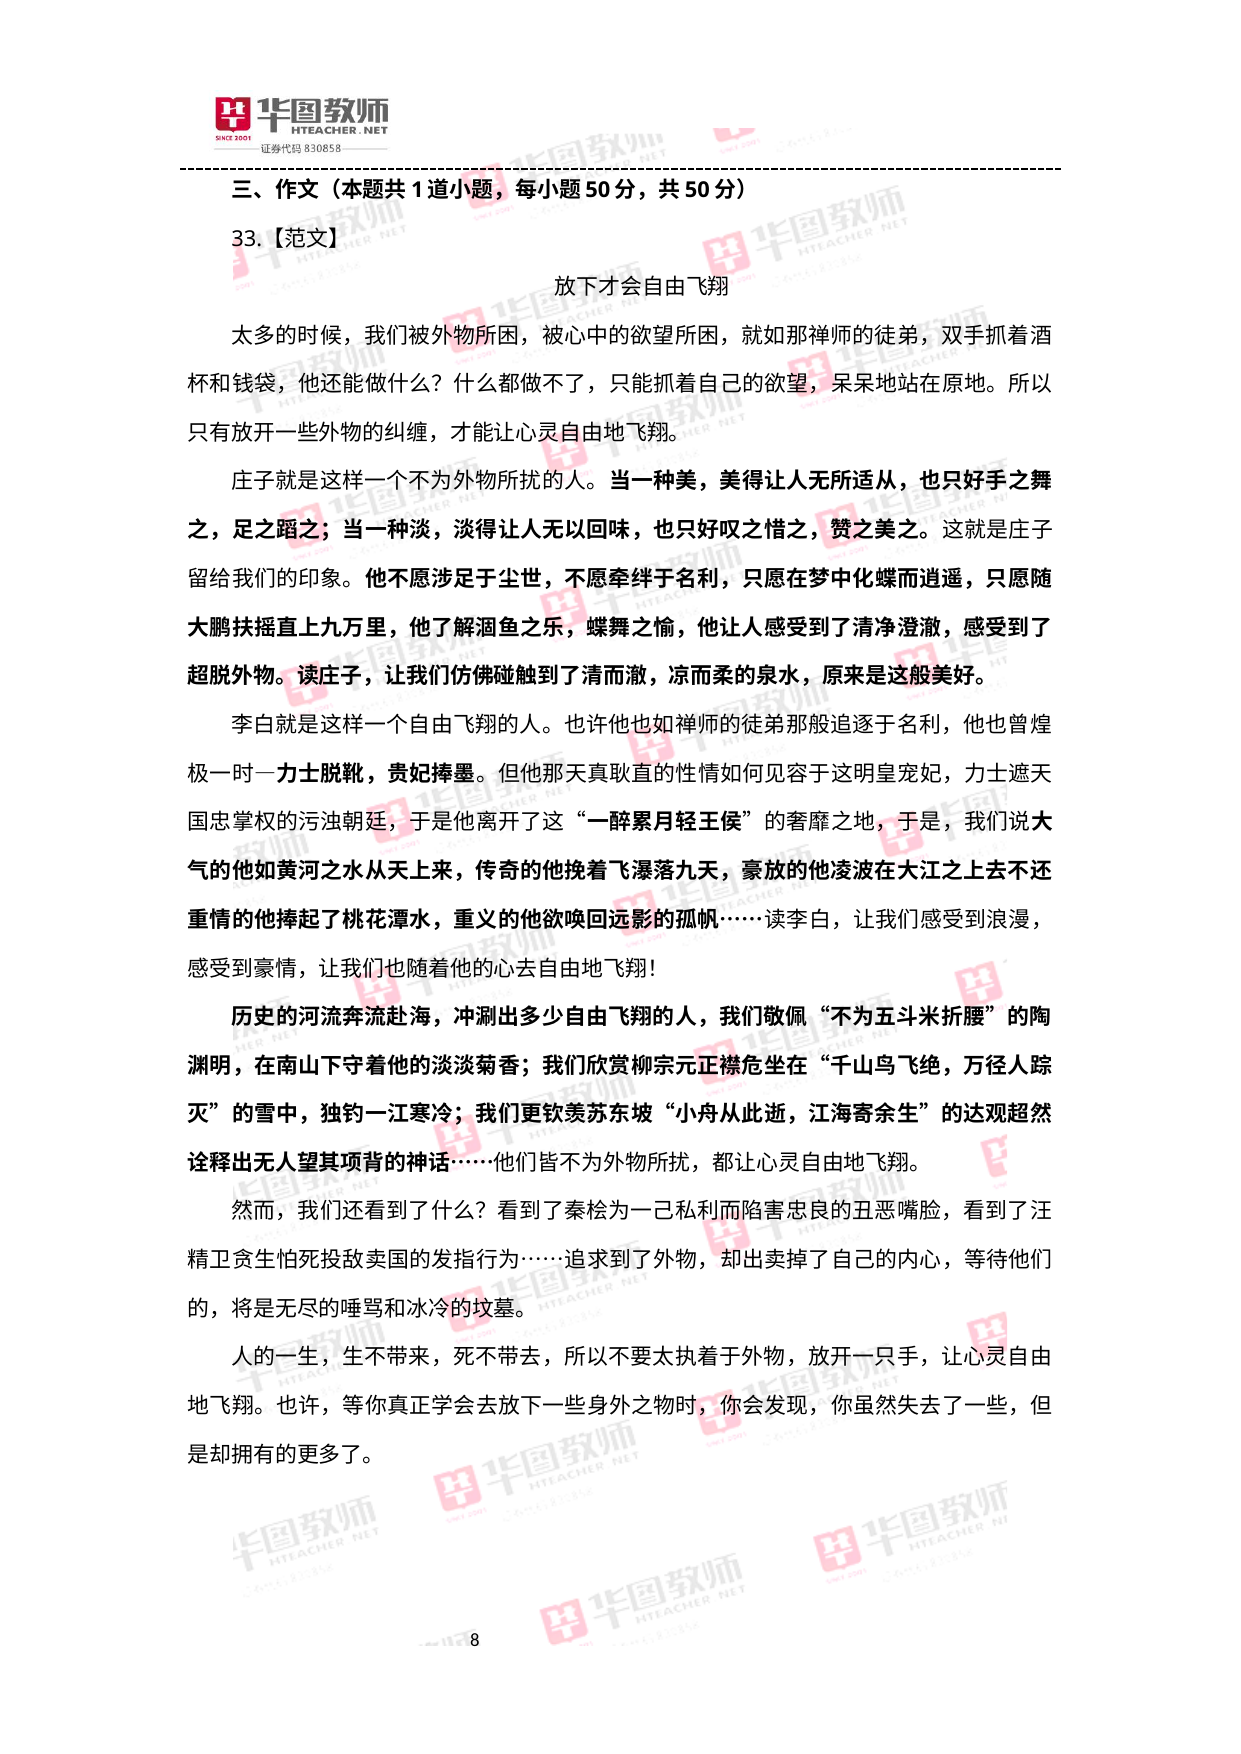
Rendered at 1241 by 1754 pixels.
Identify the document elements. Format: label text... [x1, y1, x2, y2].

text 三、作文（本题共1道小题，每小题50分，共50分） [187, 172, 1053, 205]
text 人的一生，生不带来，死不带去，所以不要太执着于外物，放开一只手，让心灵自由地飞翔。也许，等你真正学会去放下一些身外之物时，你会发现，你虽然失去了一些，但是却拥有的更多了。 [187, 1339, 1053, 1469]
text 33.【范文】 [187, 221, 1053, 253]
text 放下才会自由飞翔 [187, 269, 1053, 301]
text 庄子就是这样一个不为外物所扰的人。当一种美，美得让人无所适从，也只好手之舞之，足之蹈之；当一种淡，淡得让人无以回味，也只好叹之惜之，赞之美之。这就是庄子留给我们的印象。他不愿涉足于尘世，不愿牵绊于名利，只愿在梦中化蝶而逍遥，只愿随大鹏扶摇直上九万里，他了解涸鱼之乐，蝶舞之愉，他让人感受到了清净澄澈，感受到了超脱外物。读庄子，让我们仿佛碰触到了清而澈，凉而柔的泉水，原来是这般美好。 [187, 463, 1053, 691]
text 历史的河流奔流赴海，冲涮出多少自由飞翔的人，我们敬佩“不为五斗米折腰”的陶渊明，在南山下守着他的淡淡菊香；我们欣赏柳宗元正襟危坐在“千山鸟飞绝，万径人踪灭”的雪中，独钓一江寒冷；我们更钦羡苏东坡“小舟从此逝，江海寄余生”的达观超然，诠释出无人望其项背的神话……他们皆不为外物所扰，都让心灵自由地飞翔。 [187, 998, 1053, 1177]
text 然而，我们还看到了什么？看到了秦桧为一己私利而陷害忠良的丑恶嘴脸，看到了汪精卫贪生怕死投敌卖国的发指行为……追求到了外物，却出卖掉了自己的内心，等待他们的，将是无尽的唾骂和冰冷的坟墓。 [187, 1193, 1053, 1323]
text 李白就是这样一个自由飞翔的人。也许他也如禅师的徒弟那般追逐于名利，他也曾煌极一时—力士脱靴，贵妃捧墨。但他那天真耿直的性情如何见容于这明皇宠妃，力士遮天，国忠掌权的污浊朝廷，于是他离开了这“一醉累月轻王侯”的奢靡之地，于是，我们说大气的他如黄河之水从天上来，传奇的他挽着飞瀑落九天，豪放的他凌波在大江之上去不还，重情的他捧起了桃花潭水，重义的他欲唤回远影的孤帆……读李白，让我们感受到浪漫，感受到豪情，让我们也随着他的心去自由地飞翔！ [187, 706, 1053, 983]
text 太多的时候，我们被外物所困，被心中的欲望所困，就如那禅师的徒弟，双手抓着酒杯和钱袋，他还能做什么？什么都做不了，只能抓着自己的欲望，呆呆地站在原地。所以，只有放开一些外物的纠缠，才能让心灵自由地飞翔。 [187, 317, 1053, 447]
picture [187, 90, 414, 167]
